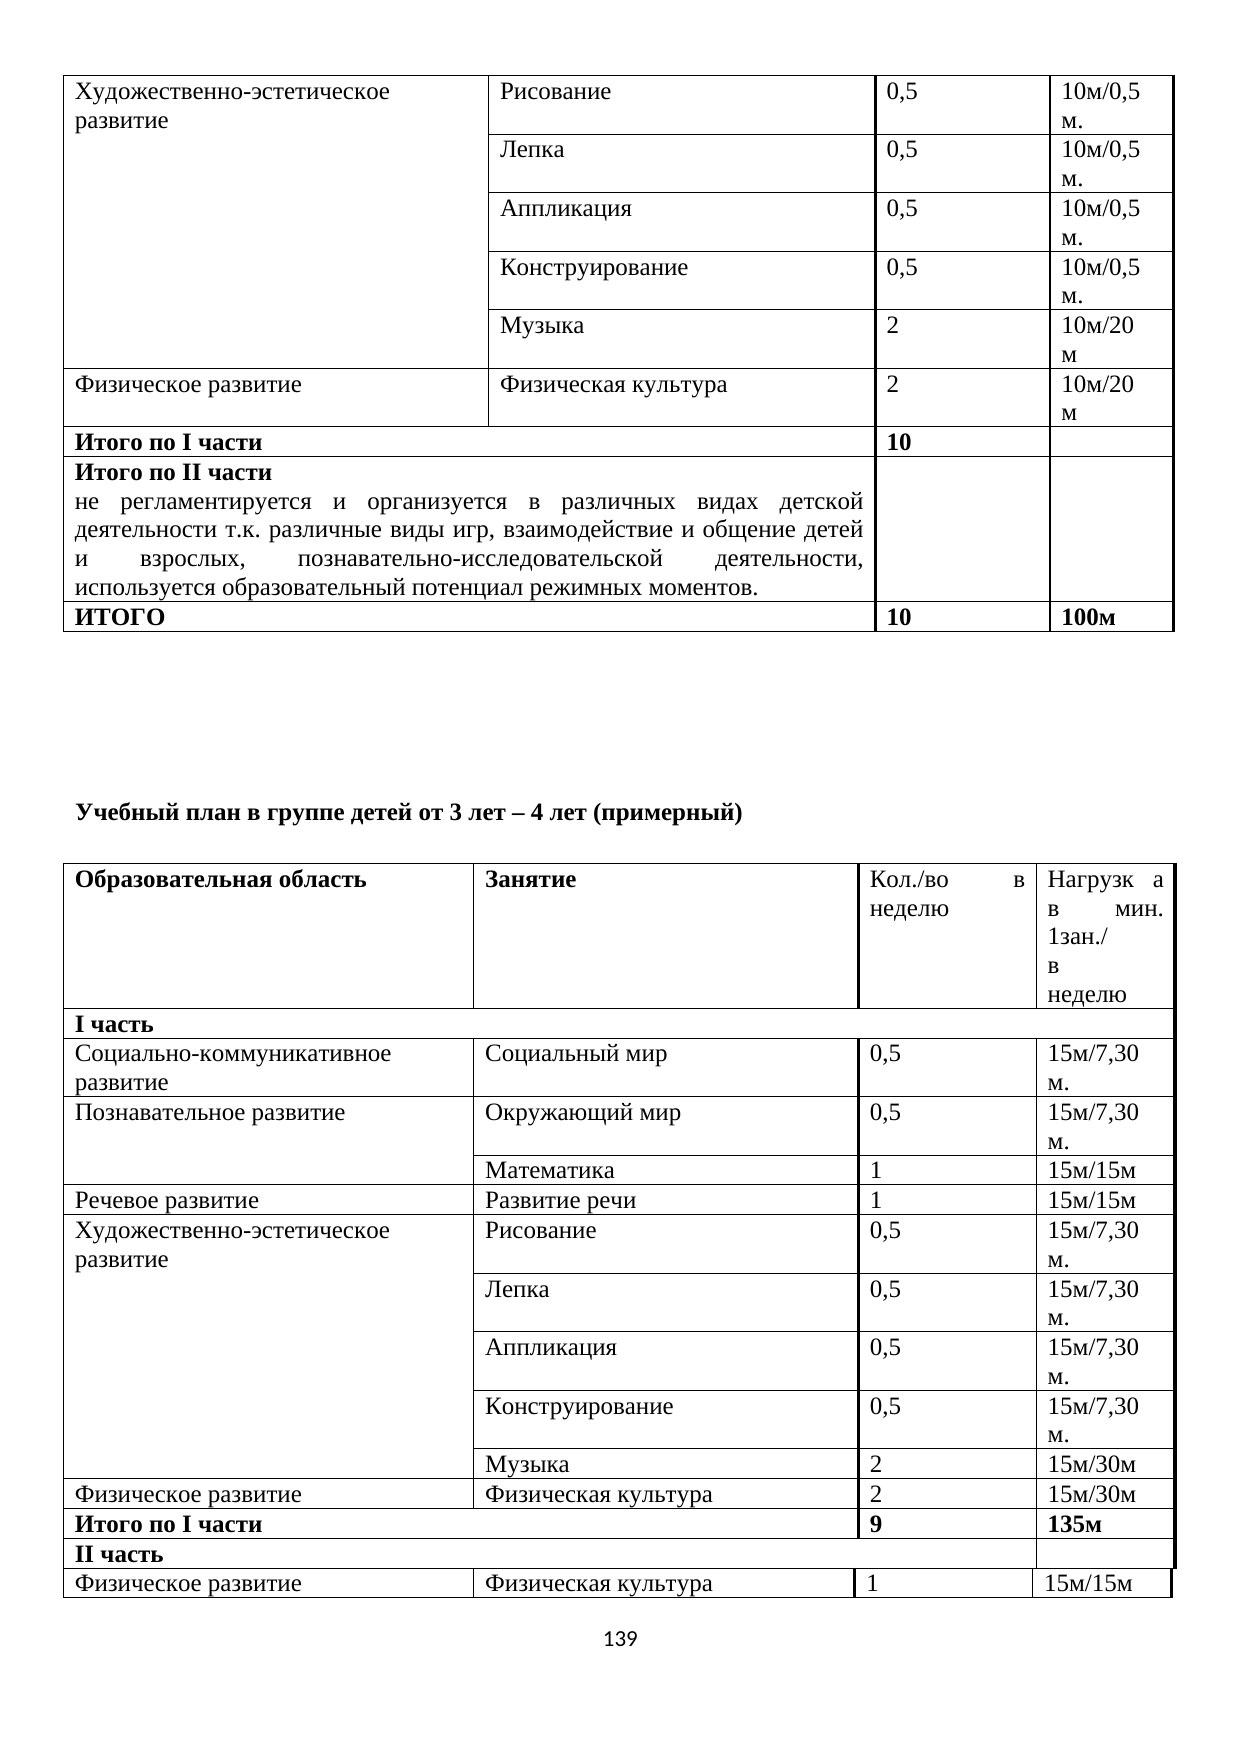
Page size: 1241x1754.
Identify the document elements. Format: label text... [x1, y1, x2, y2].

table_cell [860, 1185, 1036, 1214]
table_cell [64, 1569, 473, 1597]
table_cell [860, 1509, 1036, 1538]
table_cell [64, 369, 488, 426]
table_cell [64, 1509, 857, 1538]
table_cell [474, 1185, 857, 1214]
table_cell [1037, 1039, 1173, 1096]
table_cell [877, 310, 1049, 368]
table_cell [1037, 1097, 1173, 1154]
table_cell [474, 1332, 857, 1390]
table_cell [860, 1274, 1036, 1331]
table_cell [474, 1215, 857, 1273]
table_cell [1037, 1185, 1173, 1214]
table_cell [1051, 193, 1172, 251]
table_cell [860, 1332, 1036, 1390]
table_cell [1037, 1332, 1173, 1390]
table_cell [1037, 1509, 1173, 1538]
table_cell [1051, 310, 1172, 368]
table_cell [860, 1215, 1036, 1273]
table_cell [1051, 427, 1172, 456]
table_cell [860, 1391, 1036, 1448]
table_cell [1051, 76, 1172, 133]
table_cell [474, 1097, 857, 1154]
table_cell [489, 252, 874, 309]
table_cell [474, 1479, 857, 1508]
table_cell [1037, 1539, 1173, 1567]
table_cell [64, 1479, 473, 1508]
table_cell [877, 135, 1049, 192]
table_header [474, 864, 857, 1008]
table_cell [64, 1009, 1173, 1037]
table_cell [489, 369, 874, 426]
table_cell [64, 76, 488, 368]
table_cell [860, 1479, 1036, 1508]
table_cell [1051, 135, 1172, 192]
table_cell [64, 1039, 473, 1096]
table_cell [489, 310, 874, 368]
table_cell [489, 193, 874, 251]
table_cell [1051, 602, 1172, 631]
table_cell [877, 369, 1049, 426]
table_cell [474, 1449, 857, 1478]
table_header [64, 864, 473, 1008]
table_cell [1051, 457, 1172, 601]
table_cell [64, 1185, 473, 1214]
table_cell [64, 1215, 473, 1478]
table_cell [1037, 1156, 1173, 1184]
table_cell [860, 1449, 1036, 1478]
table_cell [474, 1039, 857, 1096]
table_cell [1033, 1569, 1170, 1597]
text Учебный план в группе детей от 3 лет – 4 лет (примерный) [75, 797, 1165, 826]
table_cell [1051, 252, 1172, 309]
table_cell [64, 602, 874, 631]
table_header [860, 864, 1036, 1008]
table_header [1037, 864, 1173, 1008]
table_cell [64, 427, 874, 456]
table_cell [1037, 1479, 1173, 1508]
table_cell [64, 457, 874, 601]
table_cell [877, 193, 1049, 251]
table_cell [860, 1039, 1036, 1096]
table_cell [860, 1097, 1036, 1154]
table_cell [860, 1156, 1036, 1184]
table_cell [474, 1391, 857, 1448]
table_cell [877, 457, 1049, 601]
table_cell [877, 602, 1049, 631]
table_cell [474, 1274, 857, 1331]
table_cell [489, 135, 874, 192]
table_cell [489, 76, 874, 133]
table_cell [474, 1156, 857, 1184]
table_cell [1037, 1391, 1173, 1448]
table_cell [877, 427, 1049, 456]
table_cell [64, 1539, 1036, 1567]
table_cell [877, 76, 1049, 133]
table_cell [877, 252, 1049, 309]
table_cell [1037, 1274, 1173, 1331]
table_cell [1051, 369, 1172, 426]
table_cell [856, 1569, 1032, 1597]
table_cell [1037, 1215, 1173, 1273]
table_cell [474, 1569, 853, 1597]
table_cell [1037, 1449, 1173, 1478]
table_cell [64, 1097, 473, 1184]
